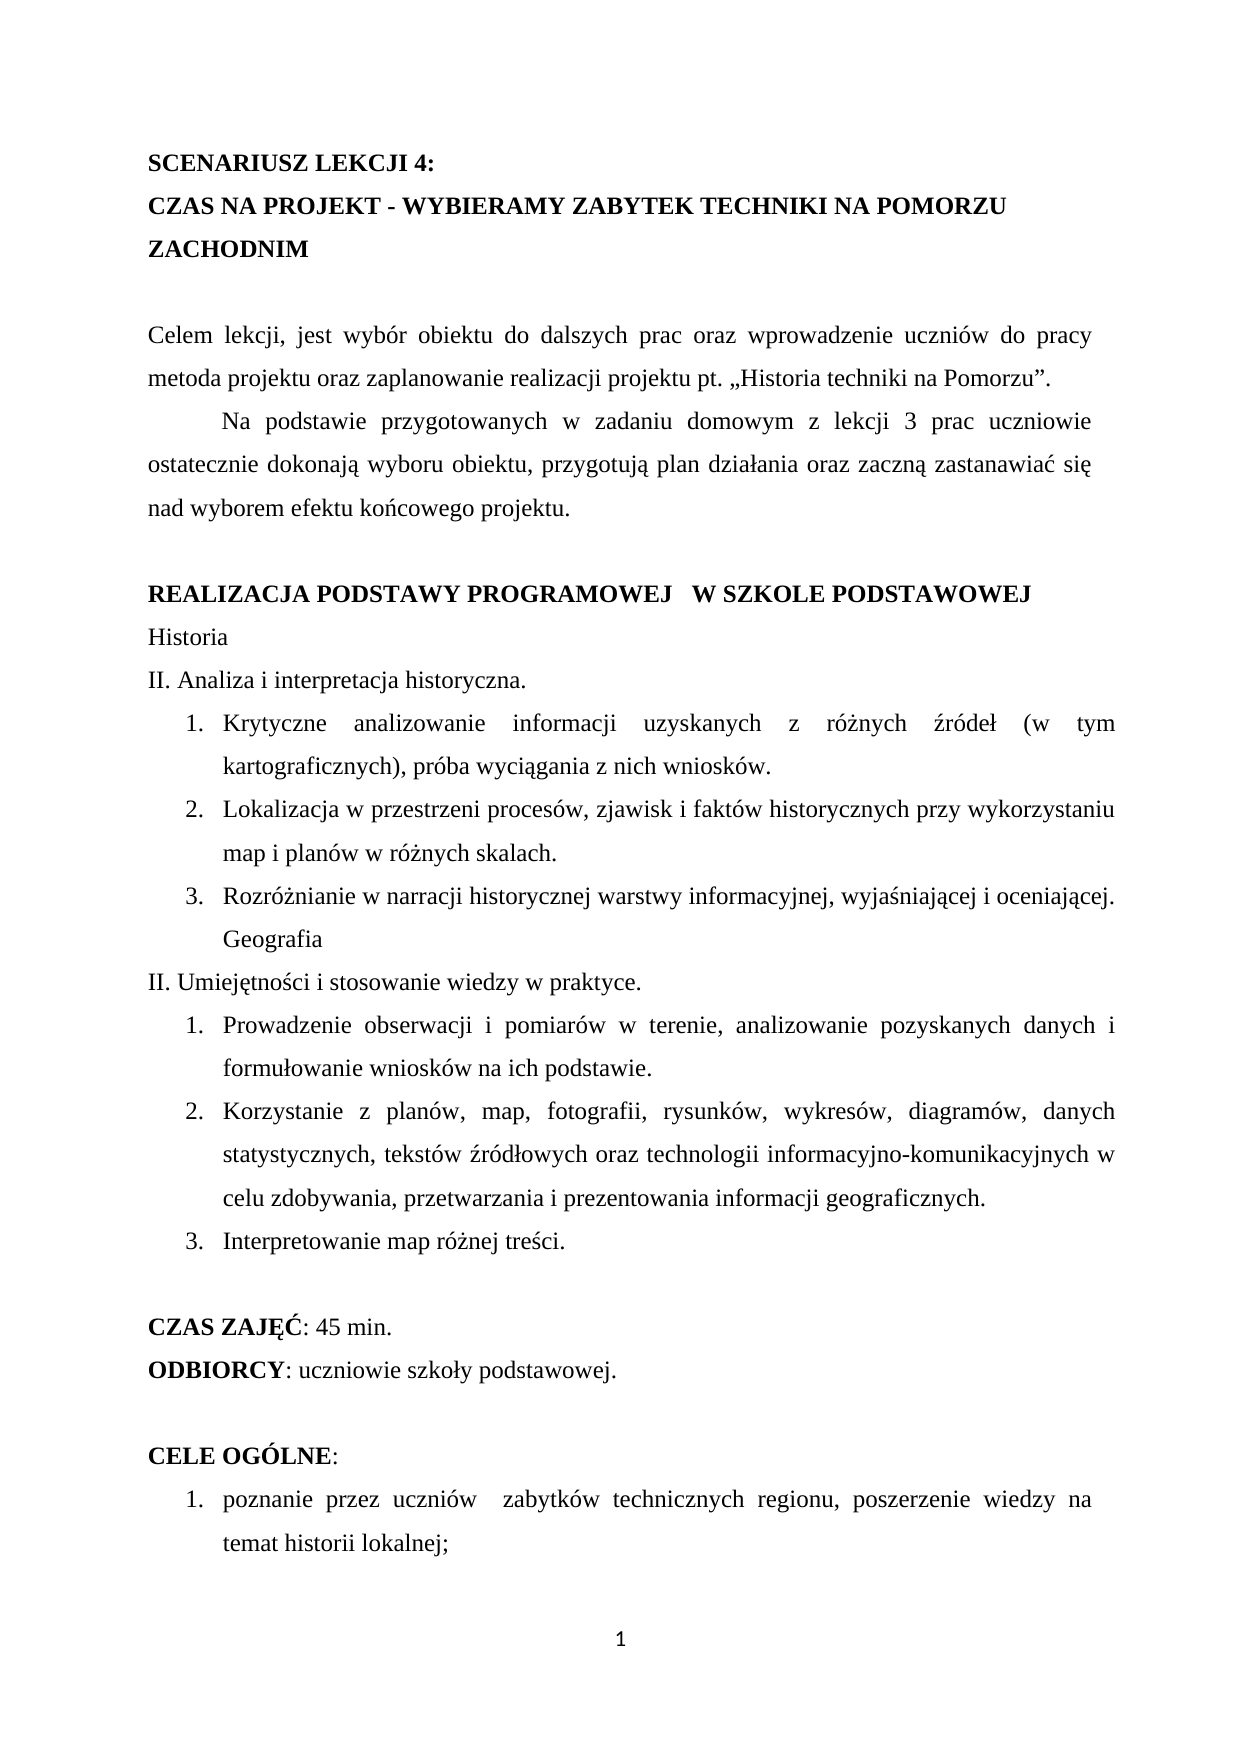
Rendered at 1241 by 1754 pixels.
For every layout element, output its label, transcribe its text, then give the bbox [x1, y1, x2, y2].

text II. Analiza i interpretacja historyczna. [148, 665, 1093, 694]
list Rozróżnianie w narracji historycznej warstwy informacyjnej, wyjaśniającej i oceniającej. [185, 881, 1116, 909]
text CZAS ZAJĘĆ: 45 min. [148, 1312, 1093, 1341]
text II. Umiejętności i stosowanie wiedzy w praktyce. [148, 967, 1116, 996]
text CELE OGÓLNE: [148, 1441, 1093, 1470]
list poznanie przez uczniów zabytków technicznych regionu, poszerzenie wiedzy na temat historii lokalnej; [185, 1484, 1093, 1556]
text Geografia [223, 924, 1116, 953]
text Historia [148, 622, 1093, 651]
list Prowadzenie obserwacji i pomiarów w terenie, analizowanie pozyskanych danych i formułowanie wniosków na ich podstawie. [185, 1010, 1116, 1082]
list Lokalizacja w przestrzeni procesów, zjawisk i faktów historycznych przy wykorzystaniu map i planów w różnych skalach. [185, 794, 1116, 866]
text SCENARIUSZ LEKCJI 4: [148, 148, 1093, 176]
text ODBIORCY: uczniowie szkoły podstawowej. [148, 1355, 1093, 1384]
list Interpretowanie map różnej treści. [185, 1226, 1116, 1254]
list Krytyczne analizowanie informacji uzyskanych z różnych źródeł (w tym kartograficznych), próba wyciągania z nich wniosków. [185, 708, 1116, 780]
text Celem lekcji, jest wybór obiektu do dalszych prac oraz wprowadzenie uczniów do pracy metoda projektu oraz zaplanowanie realizacji projektu pt. „Historia techniki na Pomorzu”. [148, 320, 1093, 392]
list Korzystanie z planów, map, fotografii, rysunków, wykresów, diagramów, danych statystycznych, tekstów źródłowych oraz technologii informacyjno-komunikacyjnych w celu zdobywania, przetwarzania i prezentowania informacji geograficznych. [185, 1096, 1116, 1211]
text Na podstawie przygotowanych w zadaniu domowym z lekcji 3 prac uczniowie ostatecznie dokonają wyboru obiektu, przygotują plan działania oraz zaczną zastanawiać się nad wyborem efektu końcowego projektu. [148, 406, 1093, 521]
text REALIZACJA PODSTAWY PROGRAMOWEJ W SZKOLE PODSTAWOWEJ [148, 579, 1093, 608]
text CZAS NA PROJEKT - WYBIERAMY ZABYTEK TECHNIKI NA POMORZU ZACHODNIM [148, 191, 1093, 263]
